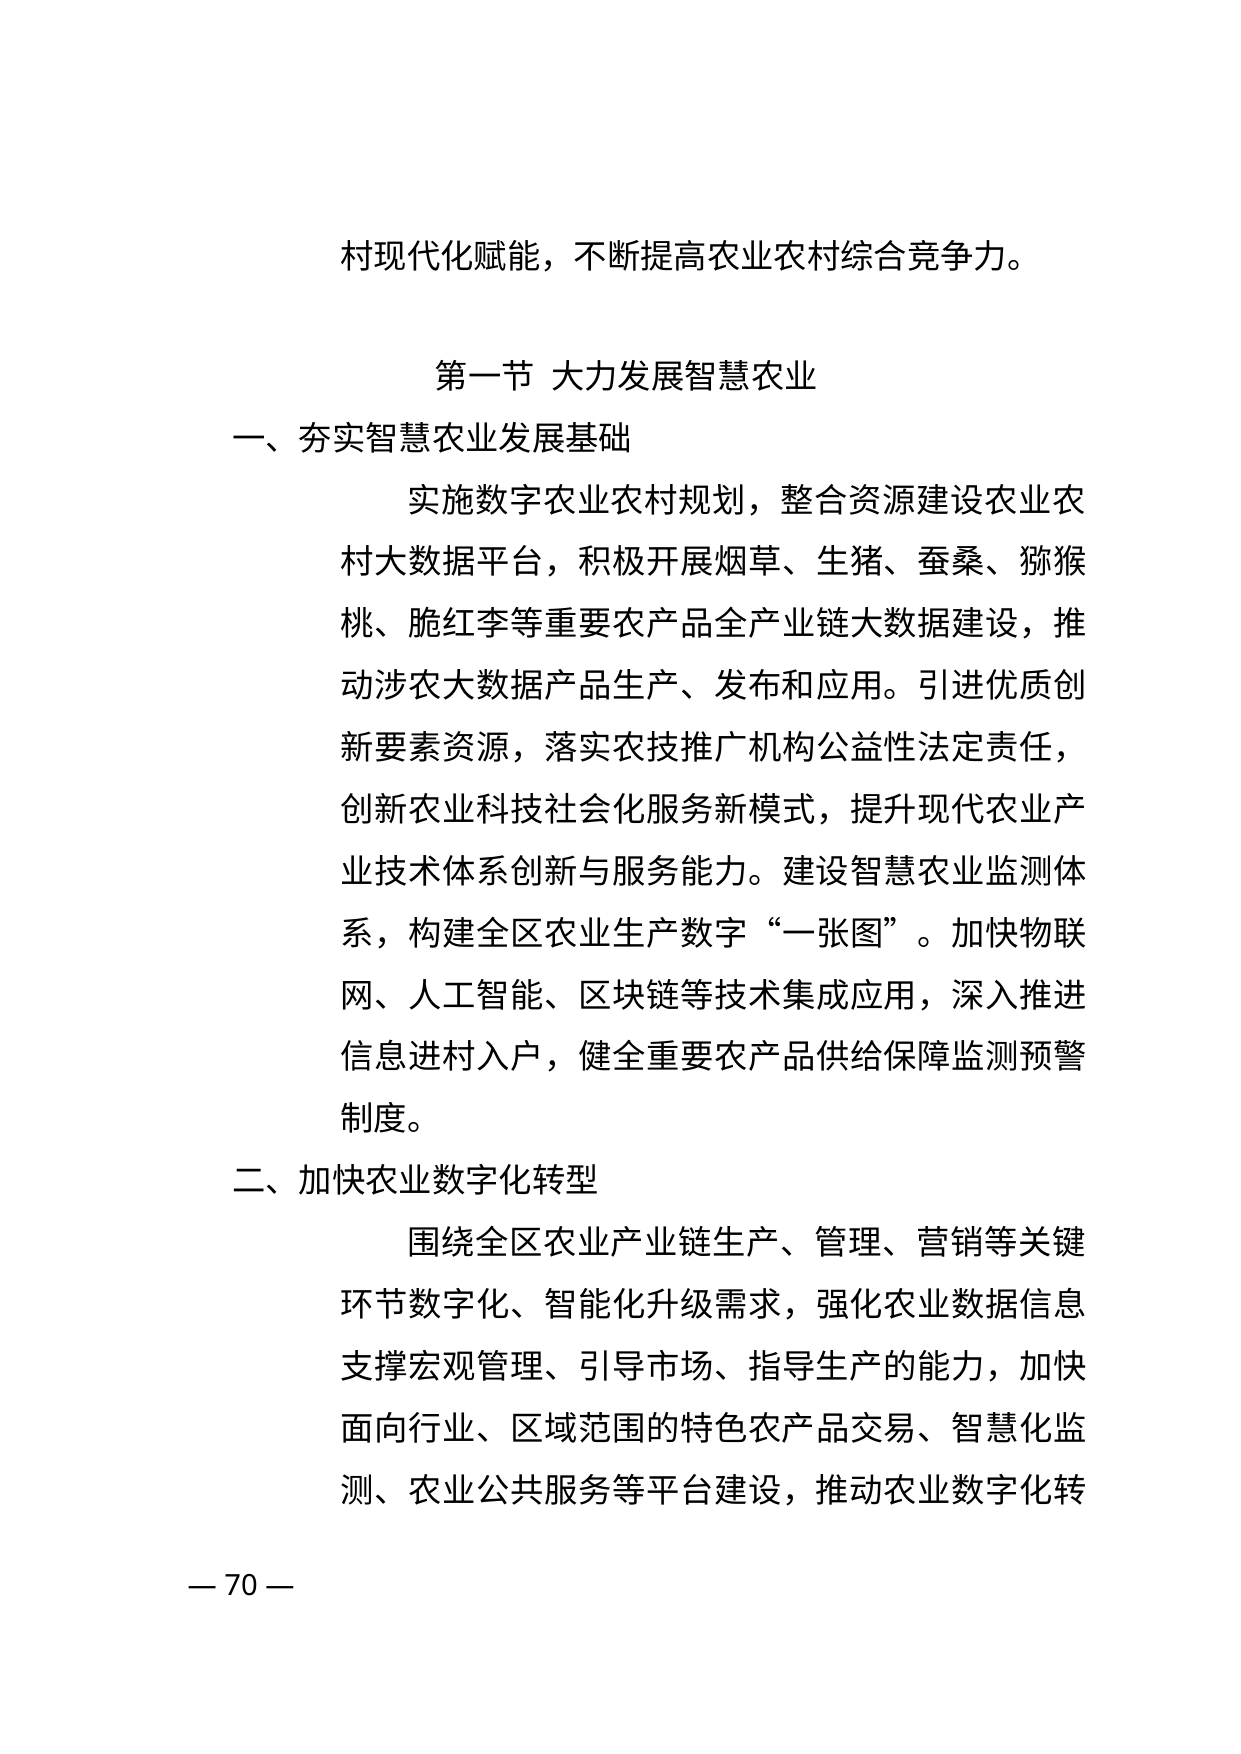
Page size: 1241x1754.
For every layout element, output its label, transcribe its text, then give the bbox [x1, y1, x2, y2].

list 大力发展智慧农业 [165, 339, 1087, 401]
text 实施数字农业农村规划，整合资源建设农业农村大数据平台，积极开展烟草、生猪、蚕桑、猕猴桃、脆红李等重要农产品全产业链大数据建设，推动涉农大数据产品生产、发布和应用。引进优质创新要素资源，落实农技推广机构公益性法定责任，创新农业科技社会化服务新模式，提升现代农业产业技术体系创新与服务能力。建设智慧农业监测体系，构建全区农业生产数字“一张图”。加快物联网、人工智能、区块链等技术集成应用，深入推进信息进村入户，健全重要农产品供给保障监测预警制度。 [340, 462, 1087, 1143]
list 一、夯实智慧农业发展基础 [165, 401, 1087, 462]
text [340, 218, 1087, 280]
list 二、加快农业数字化转型 [165, 1143, 1087, 1205]
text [340, 1205, 1087, 1514]
